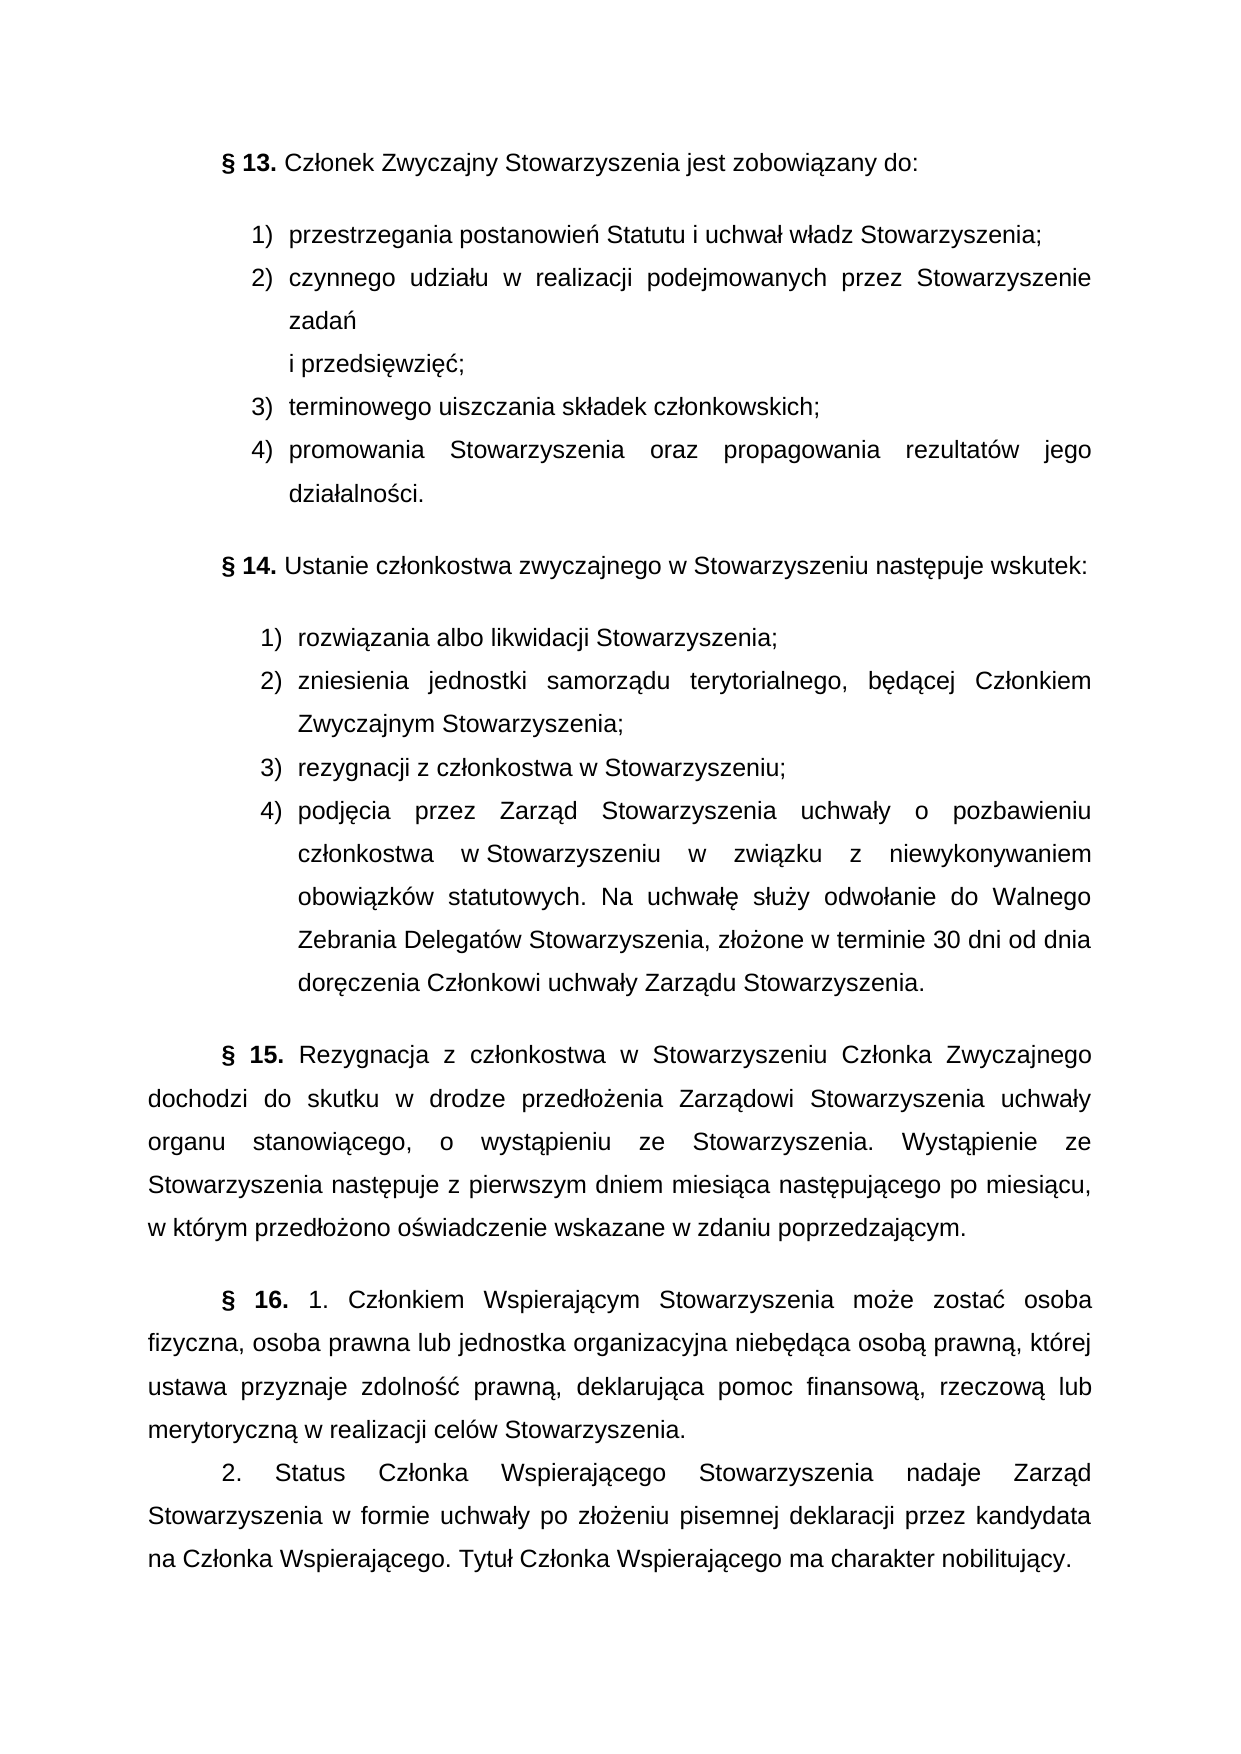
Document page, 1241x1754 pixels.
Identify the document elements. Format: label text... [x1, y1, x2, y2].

list podjęcia przez Zarząd Stowarzyszenia uchwały o pozbawieniu członkostwa w Stowarzyszeniu w związku z niewykonywaniem obowiązków statutowych. Na uchwałę służy odwołanie do Walnego Zebrania Delegatów Stowarzyszenia, złożone w terminie 30 dni od dnia doręczenia Członkowi uchwały Zarządu Stowarzyszenia. [260, 796, 1093, 997]
text 2. Status Członka Wspierającego Stowarzyszenia nadaje Zarząd Stowarzyszenia w formie uchwały po złożeniu pisemnej deklaracji przez kandydata na Członka Wspierającego. Tytuł Członka Wspierającego ma charakter nobilitujący. [148, 1458, 1093, 1573]
text § 16. 1. Członkiem Wspierającym Stowarzyszenia może zostać osoba fizyczna, osoba prawna lub jednostka organizacyjna niebędąca osobą prawną, której ustawa przyznaje zdolność prawną, deklarująca pomoc finansową, rzeczową lub merytoryczną w realizacji celów Stowarzyszenia. [148, 1285, 1093, 1443]
list rozwiązania albo likwidacji Stowarzyszenia; [260, 623, 1093, 652]
text § 14. Ustanie członkostwa zwyczajnego w Stowarzyszeniu następuje wskutek: [148, 551, 1093, 580]
list przestrzegania postanowień Statutu i uchwał władz Stowarzyszenia; [251, 220, 1093, 249]
text § 13. Członek Zwyczajny Stowarzyszenia jest zobowiązany do: [148, 148, 1093, 176]
list rezygnacji z członkostwa w Stowarzyszeniu; [260, 753, 1093, 781]
list zniesienia jednostki samorządu terytorialnego, będącej Członkiem Zwyczajnym Stowarzyszenia; [260, 666, 1093, 738]
list promowania Stowarzyszenia oraz propagowania rezultatów jego działalności. [251, 436, 1093, 507]
list terminowego uiszczania składek członkowskich; [251, 392, 1093, 421]
text § 15. Rezygnacja z członkostwa w Stowarzyszeniu Członka Zwyczajnego dochodzi do skutku w drodze przedłożenia Zarządowi Stowarzyszenia uchwały organu stanowiącego, o wystąpieniu ze Stowarzyszenia. Wystąpienie ze Stowarzyszenia następuje z pierwszym dniem miesiąca następującego po miesiącu, w którym przedłożono oświadczenie wskazane w zdaniu poprzedzającym. [148, 1041, 1093, 1242]
list czynnego udziału w realizacji podejmowanych przez Stowarzyszenie zadań i przedsięwzięć; [251, 263, 1093, 378]
